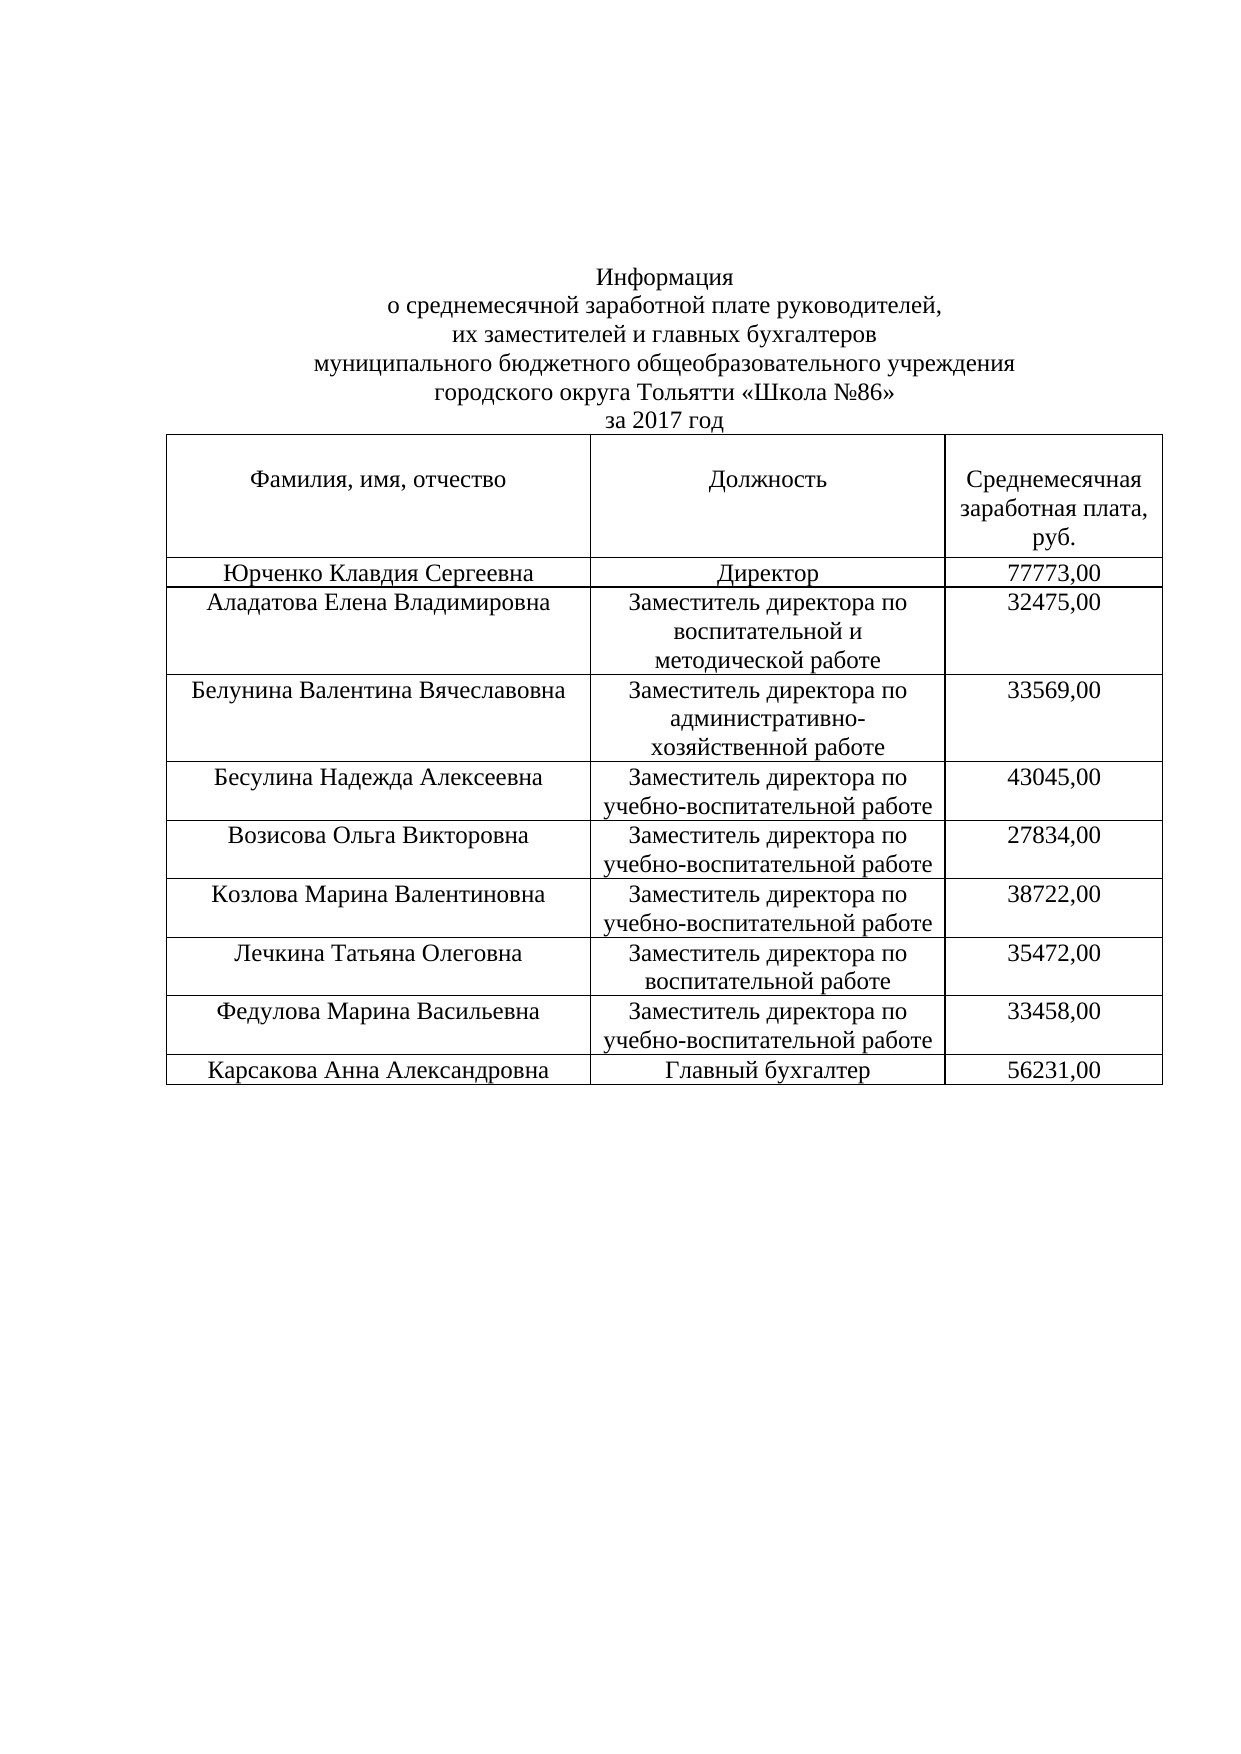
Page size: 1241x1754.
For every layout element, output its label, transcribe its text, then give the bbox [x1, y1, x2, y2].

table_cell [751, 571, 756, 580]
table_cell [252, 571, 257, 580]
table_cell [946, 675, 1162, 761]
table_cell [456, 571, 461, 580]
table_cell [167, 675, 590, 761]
text за 2017 год [177, 406, 1152, 434]
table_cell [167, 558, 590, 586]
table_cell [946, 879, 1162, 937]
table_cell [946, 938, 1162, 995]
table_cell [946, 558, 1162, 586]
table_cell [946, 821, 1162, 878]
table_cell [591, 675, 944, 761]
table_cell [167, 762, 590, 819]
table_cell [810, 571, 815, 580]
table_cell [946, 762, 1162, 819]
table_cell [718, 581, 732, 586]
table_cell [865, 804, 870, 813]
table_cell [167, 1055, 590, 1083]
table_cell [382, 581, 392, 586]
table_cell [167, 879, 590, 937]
text о среднемесячной заработной плате руководителей, [177, 291, 1152, 319]
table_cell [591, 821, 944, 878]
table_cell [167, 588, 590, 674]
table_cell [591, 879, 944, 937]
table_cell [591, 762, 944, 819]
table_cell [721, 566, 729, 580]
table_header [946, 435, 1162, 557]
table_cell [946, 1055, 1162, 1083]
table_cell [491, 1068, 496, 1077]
text их заместителей и главных бухгалтеров [177, 319, 1152, 348]
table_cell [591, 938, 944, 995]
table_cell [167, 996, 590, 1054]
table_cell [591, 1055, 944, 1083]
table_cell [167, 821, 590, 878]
text городского округа Тольятти «Школа №86» [177, 377, 1152, 406]
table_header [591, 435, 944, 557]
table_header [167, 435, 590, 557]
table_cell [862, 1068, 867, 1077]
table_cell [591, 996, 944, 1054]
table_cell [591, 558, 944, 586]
text муниципального бюджетного общеобразовательного учреждения [177, 348, 1152, 377]
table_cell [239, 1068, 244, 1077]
text Информация [177, 262, 1152, 291]
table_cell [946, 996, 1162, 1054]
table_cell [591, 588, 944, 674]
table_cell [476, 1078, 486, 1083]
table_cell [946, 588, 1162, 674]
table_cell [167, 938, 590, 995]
